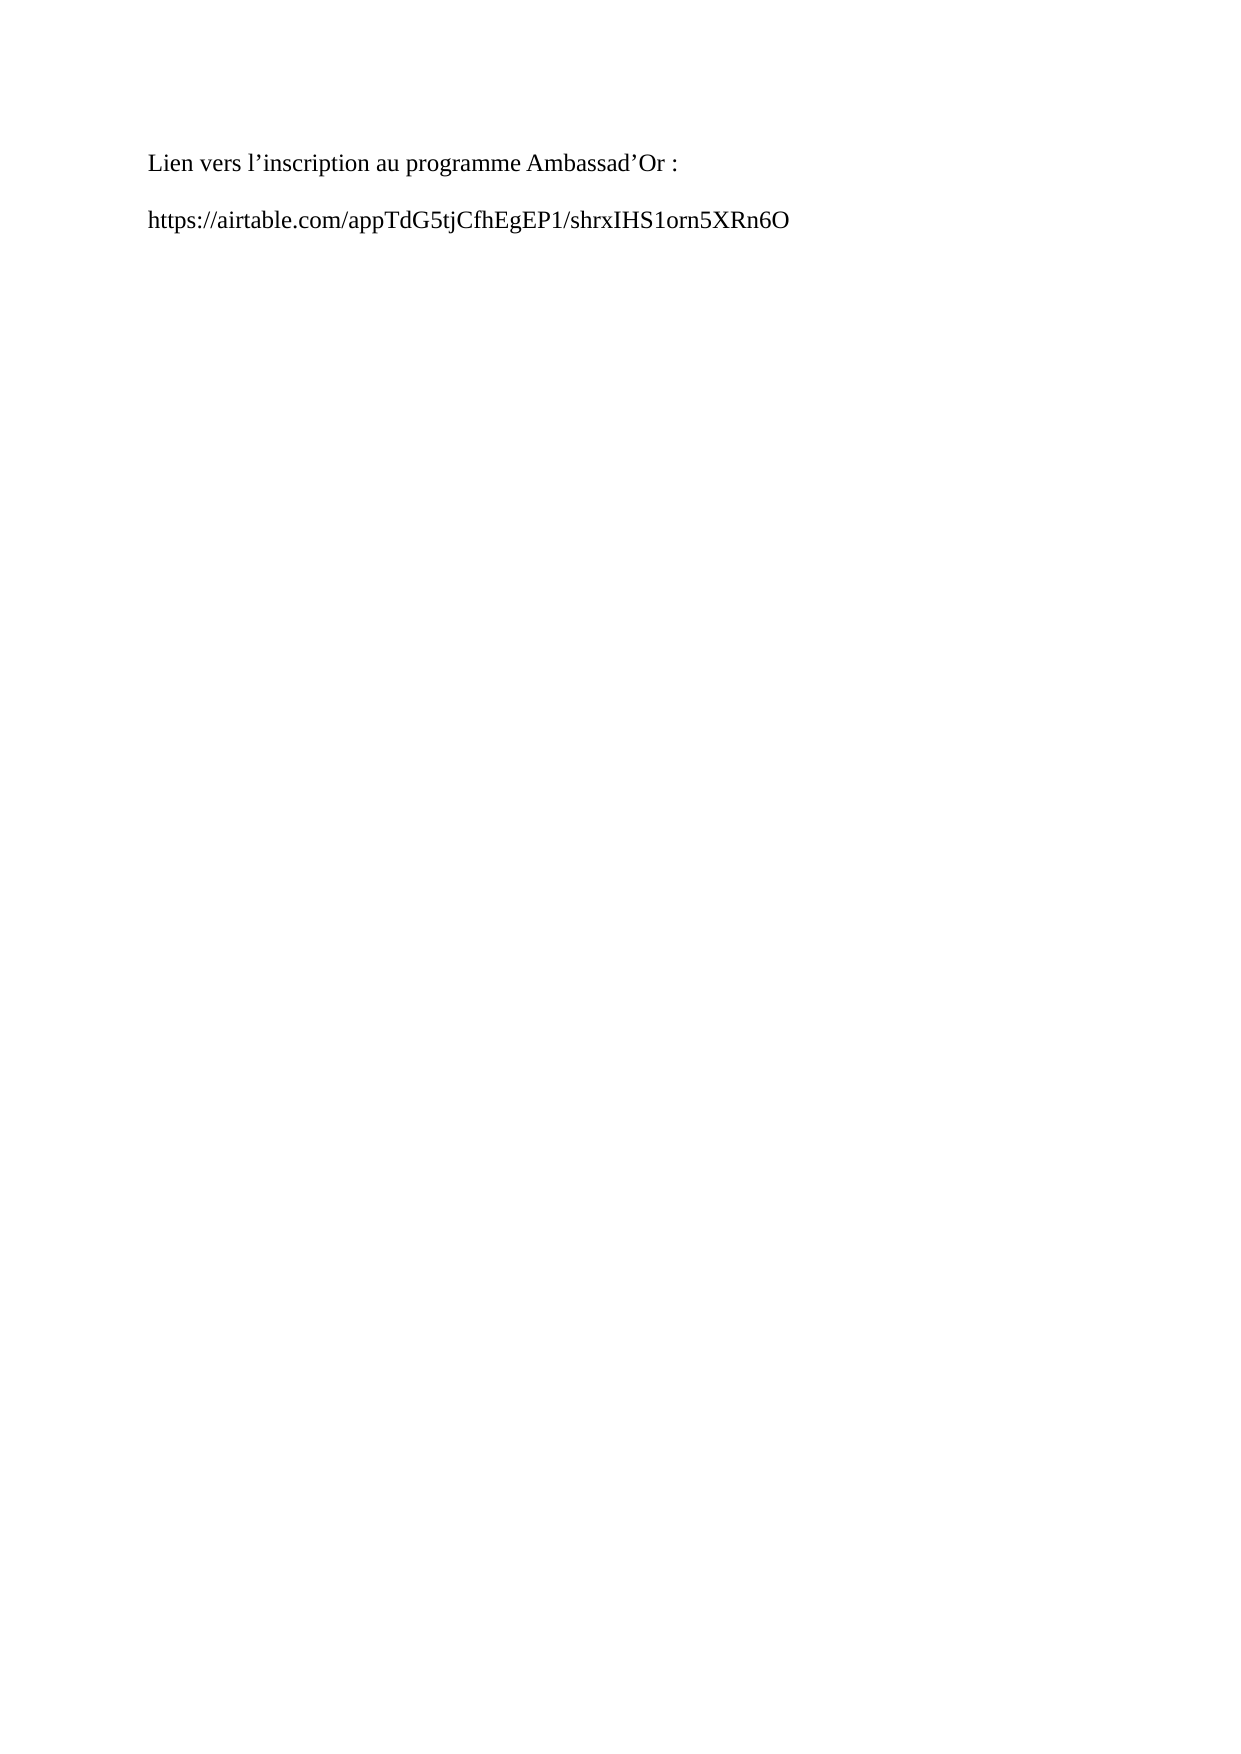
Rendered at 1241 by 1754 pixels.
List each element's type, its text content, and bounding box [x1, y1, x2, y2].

text Lien vers l’inscription au programme Ambassad’Or : [148, 148, 1093, 176]
text https://airtable.com/appTdG5tjCfhEgEP1/shrxIHS1orn5XRn6O [148, 205, 1093, 234]
